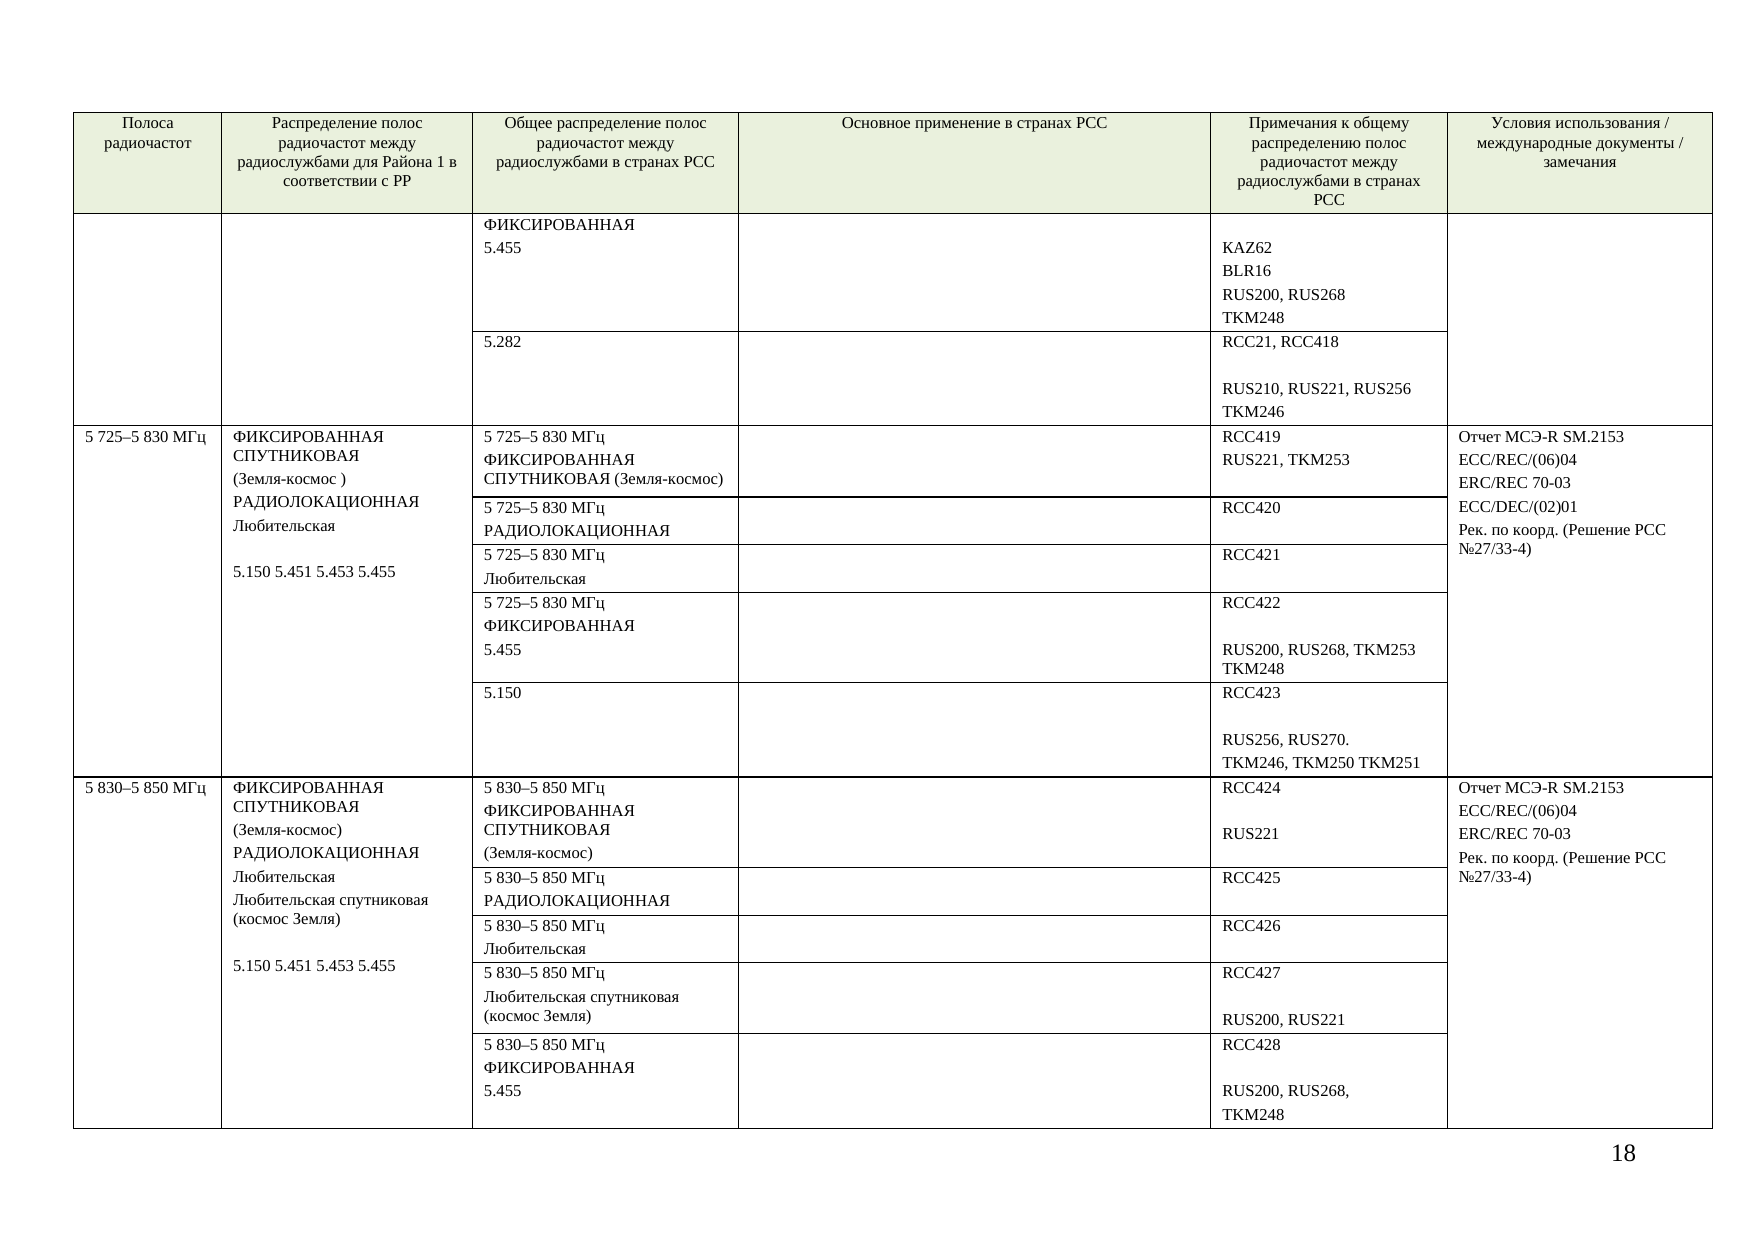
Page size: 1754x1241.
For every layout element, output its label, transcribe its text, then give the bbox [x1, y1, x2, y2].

table_header Основное применение в странах РСС [739, 113, 1210, 213]
table_cell [739, 332, 1210, 425]
table_cell [739, 593, 1210, 682]
table_cell 5 670–5 725 МГц ФИКСИРОВАННАЯ 5.455 [473, 214, 738, 331]
table_cell RCC421 [1211, 545, 1447, 592]
table_cell RCC423 RUS256, RUS270. TKM246, TKM250 TKM251 [1211, 683, 1447, 776]
table_cell 5.150 [473, 683, 738, 776]
table_cell 5 830–5 850 МГц Любительская [473, 916, 738, 962]
table_cell 5 725–5 830 МГц ФИКСИРОВАННАЯ СПУТНИКОВАЯ (Земля-космос) [473, 426, 738, 496]
table_cell RCC425 [1211, 868, 1447, 914]
table_cell RCC428 RUS200, RUS268, TKM248 [1211, 1034, 1447, 1128]
table_cell RCC427 RUS200, RUS221 [1211, 963, 1447, 1033]
table_header Общее распределение полос радиочастот между радиослужбами в странах РСС [473, 113, 738, 213]
table_header Примечания к общему распределению полос радиочастот между радиослужбами в странах РСС [1211, 113, 1447, 213]
table_cell RCC422 RUS200, RUS268, TKM253 TKM248 [1211, 593, 1447, 682]
table_cell 5 830–5 850 МГц [74, 778, 221, 1128]
table_cell Отчет МСЭ-R SM.2153 ECC/REC/(06)04 ERC/REC 70-03 ECC/DEC/(02)01 Рек. по коорд. (Решение РСС №27/33-4) [1448, 426, 1712, 776]
table_cell 5 725–5 830 МГц РАДИОЛОКАЦИОННАЯ [473, 498, 738, 544]
table_cell [739, 1034, 1210, 1128]
table_header Полоса радиочастот [74, 113, 221, 213]
table_cell RCC21, RCC418 RUS210, RUS221, RUS256 TKM246 [1211, 332, 1447, 425]
table_cell [739, 498, 1210, 544]
table_cell [739, 868, 1210, 914]
table_header Условия использования / международные документы / замечания [1448, 113, 1712, 213]
table_cell RCC417.1, RCC417.2 КAZ62 BLR16 RUS200, RUS268 TKM248 [1211, 214, 1447, 331]
table_cell 5 830–5 850 МГц ФИКСИРОВАННАЯ 5.455 [473, 1034, 738, 1128]
table_cell [739, 916, 1210, 962]
table_cell RCC420 [1211, 498, 1447, 544]
table_cell RCC419 RUS221, TKM253 [1211, 426, 1447, 496]
table_cell 5 830–5 850 МГц РАДИОЛОКАЦИОННАЯ [473, 868, 738, 914]
table_cell Отчет МСЭ-R SM.2153 ECC/REC/(06)04 ERC/REC 70-03 Рек. по коорд. (Решение РСС №27/33-4) [1448, 778, 1712, 1128]
table_header Распределение полос радиочастот между радиослужбами для Района 1 в соответствии с РР [222, 113, 472, 213]
table_cell 5 725–5 830 МГц [74, 426, 221, 776]
table_cell 5 725–5 830 МГц Любительская [473, 545, 738, 592]
table_cell 5.282 [473, 332, 738, 425]
table_cell [739, 545, 1210, 592]
table_cell [739, 426, 1210, 496]
table_cell ФИКСИРОВАННАЯ СПУТНИКОВАЯ (Земля-космос) РАДИОЛОКАЦИОННАЯ Любительская Любительская спутниковая (космос Земля) 5.150 5.451 5.453 5.455 [222, 778, 472, 1128]
table_cell RCC424 RUS221 [1211, 778, 1447, 867]
table_cell RCC426 [1211, 916, 1447, 962]
table_cell [739, 683, 1210, 776]
table_cell 5 725–5 830 МГц ФИКСИРОВАННАЯ 5.455 [473, 593, 738, 682]
table_cell [739, 963, 1210, 1033]
table_cell 5 830–5 850 МГц ФИКСИРОВАННАЯ СПУТНИКОВАЯ (Земля-космос) [473, 778, 738, 867]
table_cell [739, 778, 1210, 867]
table_cell [739, 214, 1210, 331]
table_cell ФИКСИРОВАННАЯ СПУТНИКОВАЯ (Земля-космос ) РАДИОЛОКАЦИОННАЯ Любительская 5.150 5.451 5.453 5.455 [222, 426, 472, 776]
table_cell 5 830–5 850 МГц Любительская спутниковая (космос Земля) [473, 963, 738, 1033]
